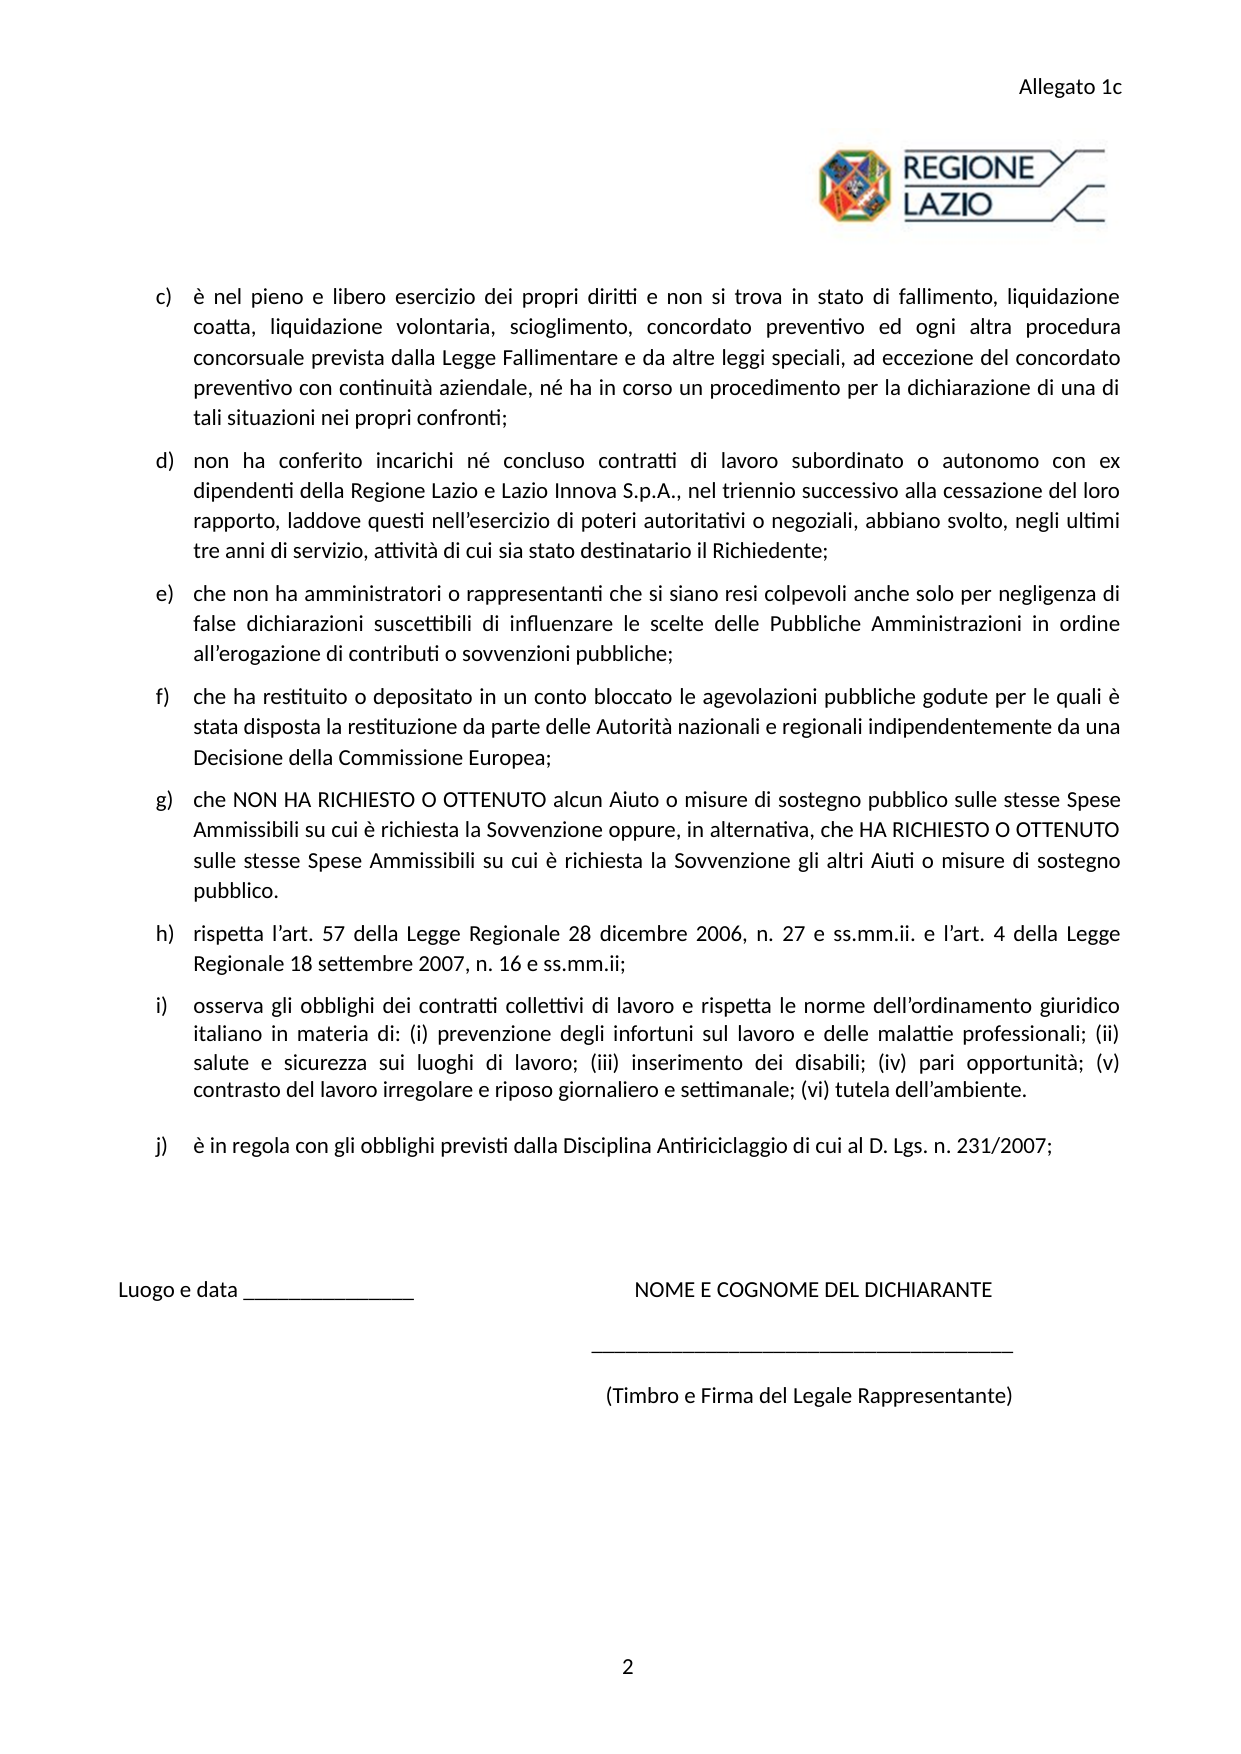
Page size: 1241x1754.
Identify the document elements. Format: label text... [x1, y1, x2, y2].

text Luogo e data _______________ NOME E COGNOME DEL DICHIARANTE [118, 1275, 1137, 1303]
list non ha conferito incarichi né concluso contratti di lavoro subordinato o autonomo con ex dipendenti della Regione Lazio e Lazio Innova S.p.A., nel triennio successivo alla cessazione del loro rapporto, laddove questi nell’esercizio di poteri autoritativi o negoziali, abbiano svolto, negli ultimi tre anni di servizio, attività di cui sia stato destinatario il Richiedente; [156, 446, 1122, 564]
list che ha restituito o depositato in un conto bloccato le agevolazioni pubbliche godute per le quali è stata disposta la restituzione da parte delle Autorità nazionali e regionali indipendentemente da una Decisione della Commissione Europea; [156, 682, 1122, 771]
list rispetta l’art. 57 della Legge Regionale 28 dicembre 2006, n. 27 e ss.mm.ii. e l’art. 4 della Legge Regionale 18 settembre 2007, n. 16 e ss.mm.ii; [156, 919, 1122, 977]
text _____________________________________ [487, 1328, 1137, 1356]
list osserva gli obblighi dei contratti collettivi di lavoro e rispetta le norme dell’ordinamento giuridico italiano in materia di: (i) prevenzione degli infortuni sul lavoro e delle malattie professionali; (ii) salute e sicurezza sui luoghi di lavoro; (iii) inserimento dei disabili; (iv) pari opportunità; (v) contrasto del lavoro irregolare e riposo giornaliero e settimanale; (vi) tutela dell’ambiente. [156, 992, 1122, 1104]
picture [805, 128, 1123, 249]
text (Timbro e Firma del Legale Rappresentante) [561, 1381, 1137, 1409]
list è in regola con gli obblighi previsti dalla Disciplina Antiriciclaggio di cui al D. Lgs. n. 231/2007; [156, 1132, 1122, 1160]
list è nel pieno e libero esercizio dei propri diritti e non si trova in stato di fallimento, liquidazione coatta, liquidazione volontaria, scioglimento, concordato preventivo ed ogni altra procedura concorsuale prevista dalla Legge Fallimentare e da altre leggi speciali, ad eccezione del concordato preventivo con continuità aziendale, né ha in corso un procedimento per la dichiarazione di una di tali situazioni nei propri confronti; [156, 282, 1122, 431]
list che NON HA RICHIESTO O OTTENUTO alcun Aiuto o misure di sostegno pubblico sulle stesse Spese Ammissibili su cui è richiesta la Sovvenzione oppure, in alternativa, che HA RICHIESTO O OTTENUTO sulle stesse Spese Ammissibili su cui è richiesta la Sovvenzione gli altri Aiuti o misure di sostegno pubblico. [156, 785, 1122, 904]
list che non ha amministratori o rappresentanti che si siano resi colpevoli anche solo per negligenza di false dichiarazioni suscettibili di influenzare le scelte delle Pubbliche Amministrazioni in ordine all’erogazione di contributi o sovvenzioni pubbliche; [156, 579, 1122, 667]
